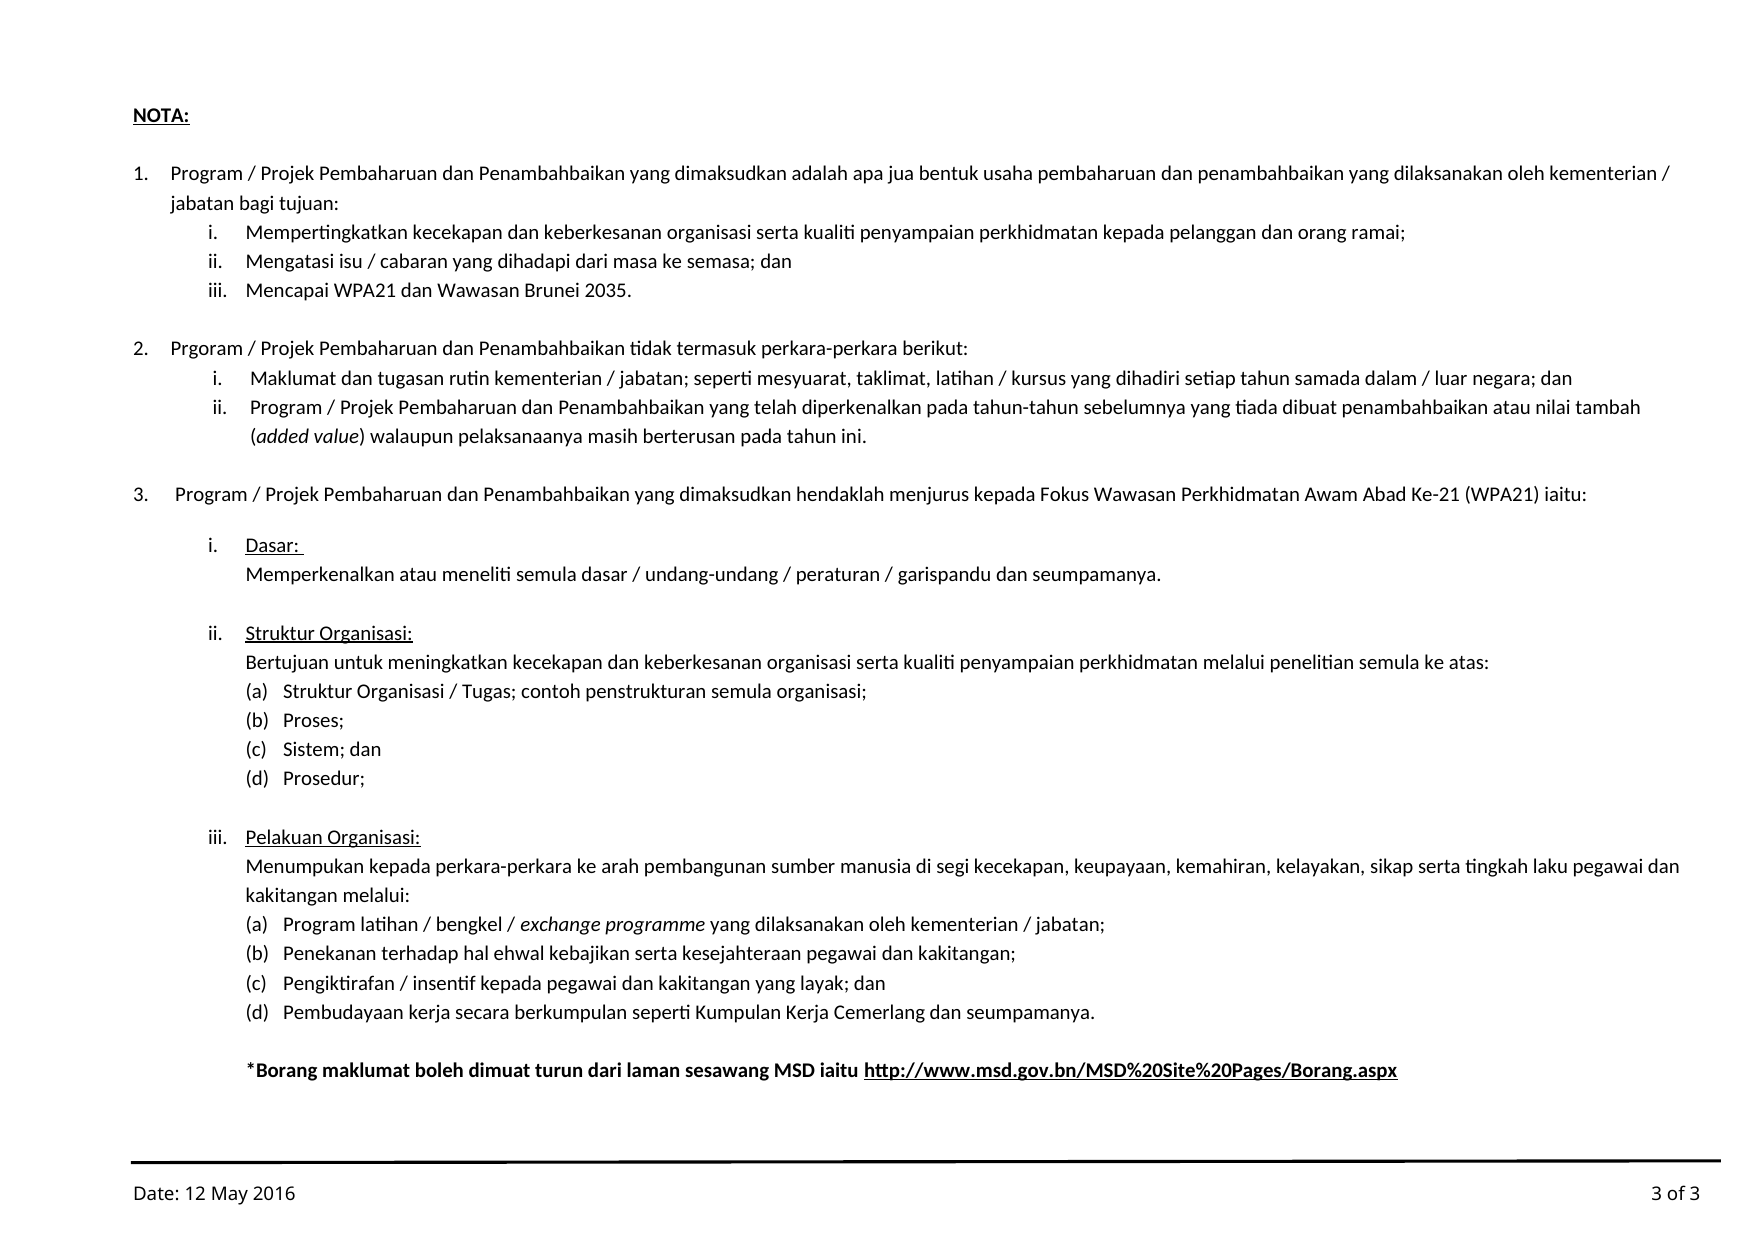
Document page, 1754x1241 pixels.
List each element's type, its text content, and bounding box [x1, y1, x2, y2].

list Program / Projek Pembaharuan dan Penambahbaikan yang dimaksudkan adalah apa jua bentuk usaha pembaharuan dan penambahbaikan yang dilaksanakan oleh kementerian / jabatan bagi tujuan: [133, 161, 1706, 215]
list Program / Projek Pembaharuan dan Penambahbaikan yang telah diperkenalkan pada tahun-tahun sebelumnya yang tiada dibuat penambahbaikan atau nilai tambah (added value) walaupun pelaksanaanya masih berterusan pada tahun ini. [212, 394, 1706, 448]
list Pembudayaan kerja secara berkumpulan seperti Kumpulan Kerja Cemerlang dan seumpamanya. [245, 999, 1706, 1024]
list Proses; [245, 707, 1706, 733]
list Dasar: [208, 532, 1706, 558]
list Prgoram / Projek Pembaharuan dan Penambahbaikan tidak termasuk perkara-perkara berikut: [133, 336, 1706, 361]
list Sistem; dan [245, 736, 1706, 762]
list Maklumat dan tugasan rutin kementerian / jabatan; seperti mesyuarat, taklimat, latihan / kursus yang dihadiri setiap tahun samada dalam / luar negara; dan [212, 365, 1706, 390]
list Struktur Organisasi: [208, 620, 1706, 645]
text *Borang maklumat boleh dimuat turun dari laman sesawang MSD iaitu http://www.msd.gov.bn/MSD%20Site%20Pages/Borang.aspx [245, 1057, 1706, 1083]
list Mempertingkatkan kecekapan dan keberkesanan organisasi serta kualiti penyampaian perkhidmatan kepada pelanggan dan orang ramai; [208, 219, 1706, 244]
list Pelakuan Organisasi: [208, 824, 1706, 849]
text NOTA: [133, 102, 1706, 128]
list Mengatasi isu / cabaran yang dihadapi dari masa ke semasa; dan [208, 248, 1706, 273]
list Program latihan / bengkel / exchange programme yang dilaksanakan oleh kementerian / jabatan; [245, 911, 1706, 937]
list Bertujuan untuk meningkatkan kecekapan dan keberkesanan organisasi serta kualiti penyampaian perkhidmatan melalui penelitian semula ke atas: [245, 649, 1706, 674]
list Penekanan terhadap hal ehwal kebajikan serta kesejahteraan pegawai dan kakitangan; [245, 941, 1706, 966]
list Program / Projek Pembaharuan dan Penambahbaikan yang dimaksudkan hendaklah menjurus kepada Fokus Wawasan Perkhidmatan Awam Abad Ke-21 (WPA21) iaitu: [133, 481, 1706, 507]
list Prosedur; [245, 766, 1706, 791]
list Menumpukan kepada perkara-perkara ke arah pembangunan sumber manusia di segi kecekapan, keupayaan, kemahiran, kelayakan, sikap serta tingkah laku pegawai dan kakitangan melalui: [245, 853, 1706, 908]
list Memperkenalkan atau meneliti semula dasar / undang-undang / peraturan / garispandu dan seumpamanya. [245, 561, 1706, 587]
list Mencapai WPA21 dan Wawasan Brunei 2035. [208, 277, 1706, 303]
list Pengiktirafan / insentif kepada pegawai dan kakitangan yang layak; dan [245, 970, 1706, 995]
list Struktur Organisasi / Tugas; contoh penstrukturan semula organisasi; [245, 678, 1706, 703]
